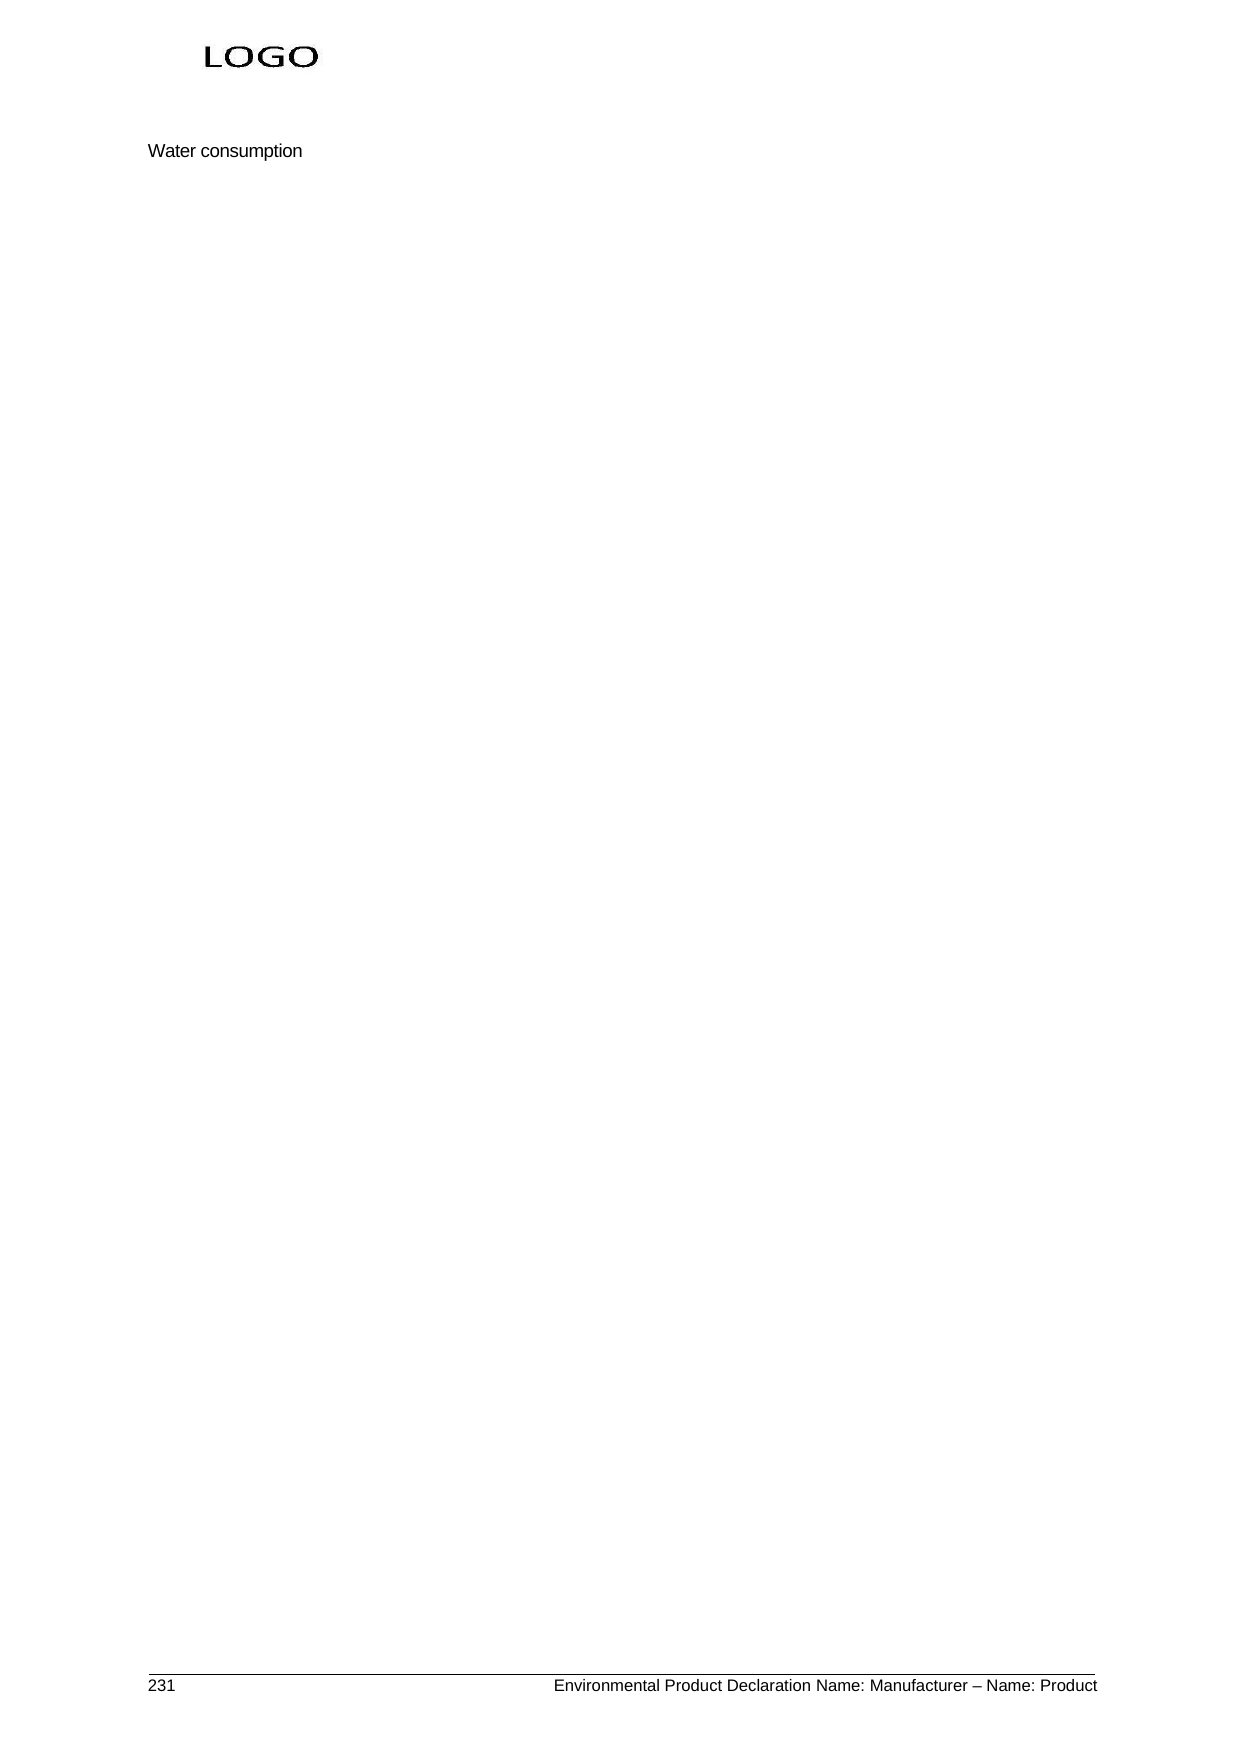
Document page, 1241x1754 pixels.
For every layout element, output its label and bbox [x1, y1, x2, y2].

picture [148, 13, 623, 102]
